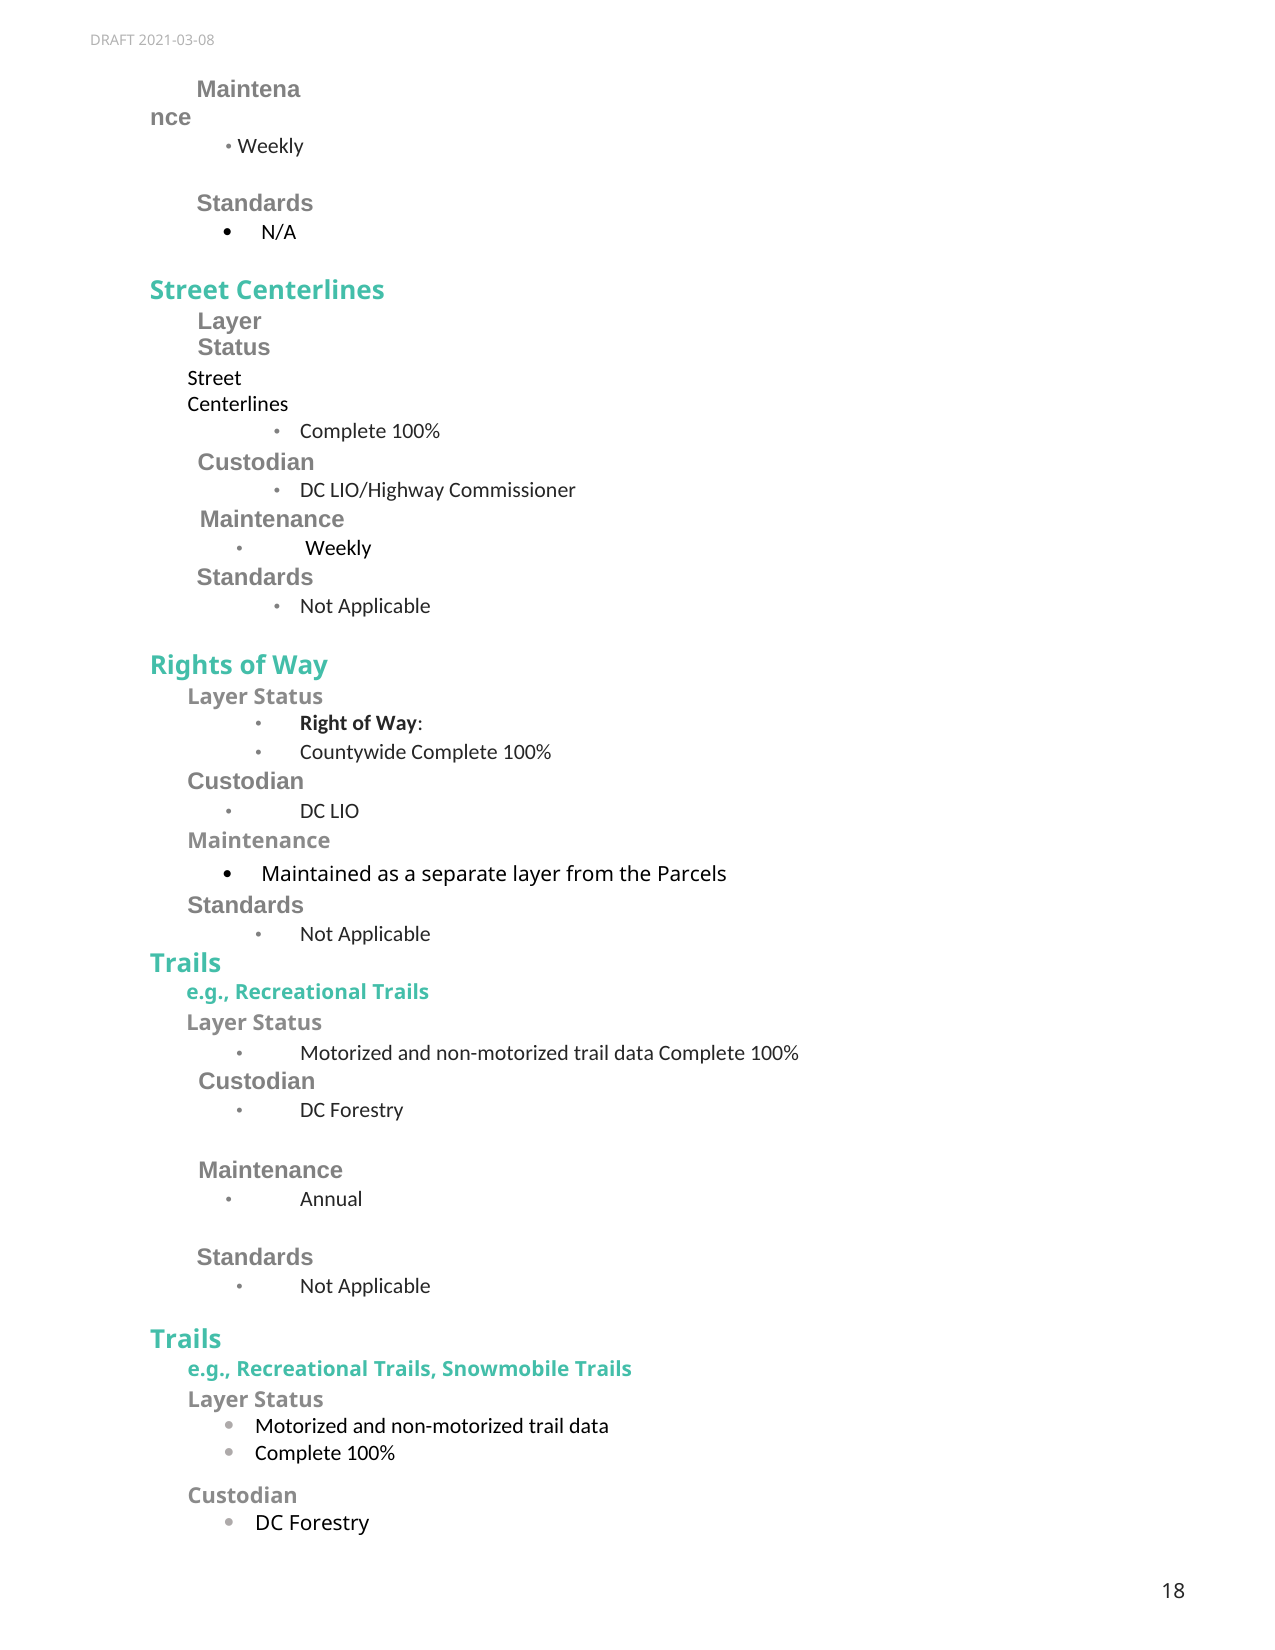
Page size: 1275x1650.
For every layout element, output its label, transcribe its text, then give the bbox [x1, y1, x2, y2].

text Maintenance [150, 75, 315, 131]
subtitle Layer Status [197, 308, 315, 361]
text Standards [196, 1243, 315, 1271]
subtitle Street Centerlines [149, 278, 1125, 304]
text e.g., Recreational Trails, Snowmobile Trails [187, 1354, 1125, 1382]
list Maintained as a separate layer from the Parcels [223, 859, 1125, 887]
text Maintenance [150, 504, 919, 532]
subtitle Layer Status [187, 1386, 1125, 1412]
list Motorized and non-motorized trail data [225, 1412, 1125, 1439]
subtitle Street Centerlines [187, 365, 315, 417]
text • DC LIO [225, 797, 851, 823]
text Standards [187, 891, 315, 918]
text e.g., Recreational Trails [186, 977, 432, 1006]
list DC Forestry [225, 1508, 1125, 1537]
list Complete 100% [236, 417, 919, 444]
text • Weekly [150, 132, 315, 159]
list Weekly [236, 534, 919, 561]
list DC LIO/Highway Commissioner [236, 476, 919, 502]
subtitle Rights of Way [149, 653, 1125, 679]
list Motorized and non-motorized trail data Complete 100% Custodian [198, 1038, 848, 1094]
text Standards [196, 563, 315, 591]
list Countywide Complete 100% [217, 738, 851, 765]
subtitle Layer Status [187, 683, 1125, 709]
list Not Applicable [217, 920, 851, 946]
subtitle Custodian [197, 449, 315, 475]
text • Annual [225, 1186, 848, 1212]
list Not Applicable [198, 1272, 848, 1299]
subtitle Trails [149, 951, 1125, 977]
list N/A [223, 218, 315, 244]
text Standards [196, 189, 315, 217]
text Layer Status [186, 1007, 432, 1037]
list Complete 100% [225, 1439, 1125, 1466]
text Maintenance [150, 826, 1125, 855]
text Custodian [150, 767, 851, 795]
subtitle Trails [150, 1328, 1125, 1354]
list Right of Way: [217, 709, 851, 736]
text Maintenance [198, 1156, 848, 1183]
list DC Forestry [198, 1097, 848, 1123]
list Not Applicable [236, 592, 919, 619]
subtitle Custodian [187, 1482, 1125, 1508]
